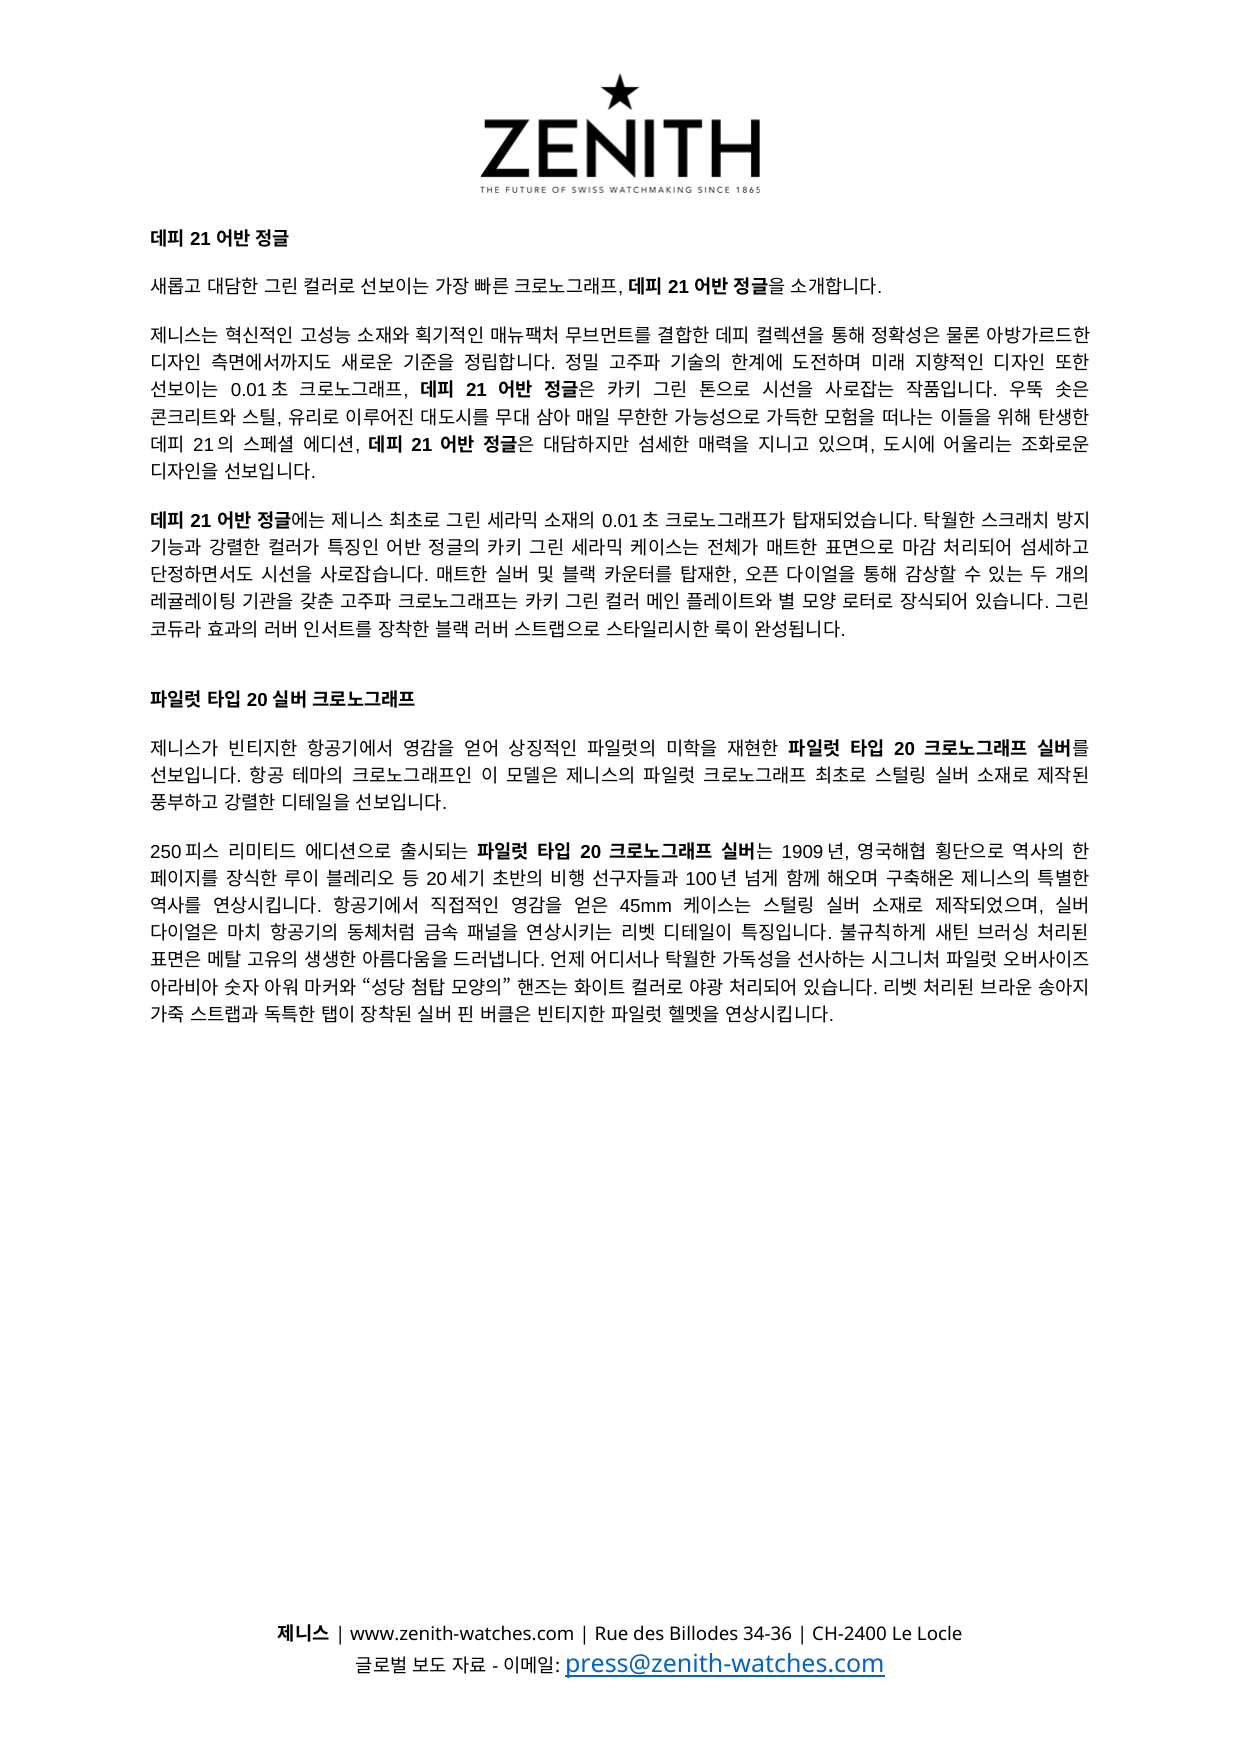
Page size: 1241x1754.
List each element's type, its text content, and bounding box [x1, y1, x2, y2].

text 제니스는 혁신적인 고성능 소재와 획기적인 매뉴팩처 무브먼트를 결합한 데피 컬렉션을 통해 정확성은 물론 아방가르드한 디자인 측면에서까지도 새로운 기준을 정립합니다. 정밀 고주파 기술의 한계에 도전하며 미래 지향적인 디자인 또한 선보이는 0.01초 크로노그래프, 데피 21 어반 정글은 카키 그린 톤으로 시선을 사로잡는 작품입니다. 우뚝 솟은 콘크리트와 스틸, 유리로 이루어진 대도시를 무대 삼아 매일 무한한 가능성으로 가득한 모험을 떠나는 이들을 위해 탄생한 데피 21의 스페셜 에디션, 데피 21 어반 정글은 대담하지만 섬세한 매력을 지니고 있으며, 도시에 어울리는 조화로운 디자인을 선보입니다. [150, 321, 1090, 484]
text 파일럿 타입 20 실버 크로노그래프 [150, 684, 1090, 712]
text 새롭고 대담한 그린 컬러로 선보이는 가장 빠른 크로노그래프, 데피 21 어반 정글을 소개합니다. [150, 272, 1090, 299]
text 250피스 리미티드 에디션으로 출시되는 파일럿 타입 20 크로노그래프 실버는 1909년, 영국해협 횡단으로 역사의 한 페이지를 장식한 루이 블레리오 등 20세기 초반의 비행 선구자들과 100년 넘게 함께 해오며 구축해온 제니스의 특별한 역사를 연상시킵니다. 항공기에서 직접적인 영감을 얻은 45mm 케이스는 스털링 실버 소재로 제작되었으며, 실버 다이얼은 마치 항공기의 동체처럼 금속 패널을 연상시키는 리벳 디테일이 특징입니다. 불규칙하게 새틴 브러싱 처리된 표면은 메탈 고유의 생생한 아름다움을 드러냅니다. 언제 어디서나 탁월한 가독성을 선사하는 시그니처 파일럿 오버사이즈 아라비아 숫자 아워 마커와 “성당 첨탑 모양의” 핸즈는 화이트 컬러로 야광 처리되어 있습니다. 리벳 처리된 브라운 송아지 가죽 스트랩과 독특한 탭이 장착된 실버 핀 버클은 빈티지한 파일럿 헬멧을 연상시킵니다. [150, 836, 1090, 1027]
text 데피 21 어반 정글에는 제니스 최초로 그린 세라믹 소재의 0.01초 크로노그래프가 탑재되었습니다. 탁월한 스크래치 방지 기능과 강렬한 컬러가 특징인 어반 정글의 카키 그린 세라믹 케이스는 전체가 매트한 표면으로 마감 처리되어 섬세하고 단정하면서도 시선을 사로잡습니다. 매트한 실버 및 블랙 카운터를 탑재한, 오픈 다이얼을 통해 감상할 수 있는 두 개의 레귤레이팅 기관을 갖춘 고주파 크로노그래프는 카키 그린 컬러 메인 플레이트와 별 모양 로터로 장식되어 있습니다. 그린 코듀라 효과의 러버 인서트를 장착한 블랙 러버 스트랩으로 스타일리시한 룩이 완성됩니다. [150, 505, 1090, 641]
text 제니스가 빈티지한 항공기에서 영감을 얻어 상징적인 파일럿의 미학을 재현한 파일럿 타입 20 크로노그래프 실버를 선보입니다. 항공 테마의 크로노그래프인 이 모델은 제니스의 파일럿 크로노그래프 최초로 스털링 실버 소재로 제작된 풍부하고 강렬한 디테일을 선보입니다. [150, 733, 1090, 815]
picture [480, 73, 760, 193]
text 데피 21 어반 정글 [150, 223, 1090, 250]
